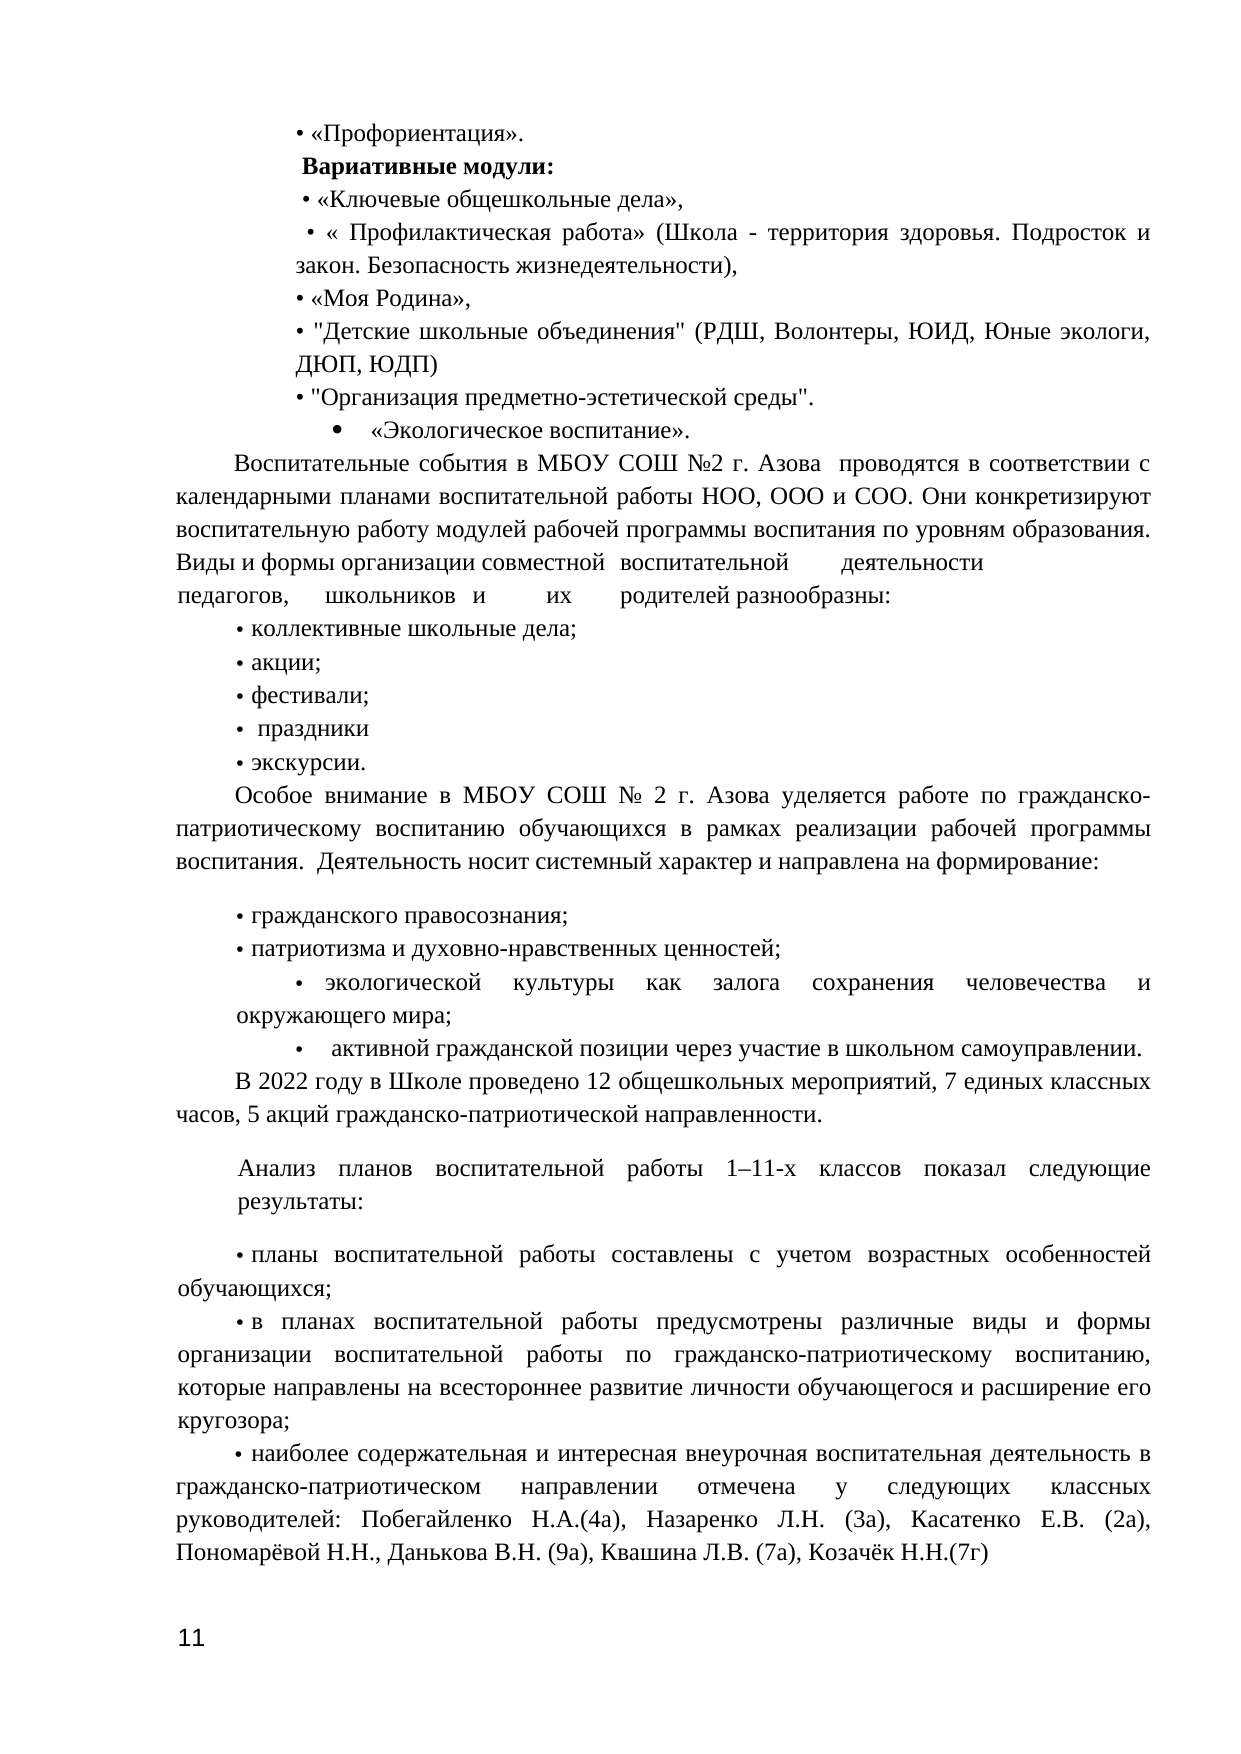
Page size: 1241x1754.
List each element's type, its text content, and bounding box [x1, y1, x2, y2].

list «Экологическое воспитание». [333, 415, 1152, 444]
list активной гражданской позиции через участие в школьном самоуправлении. [236, 1033, 1152, 1062]
text Воспитательные события в МБОУ СОШ №2 г. Азова проводятся в соответствии с календарными планами воспитательной работы НОО, ООО и СОО. Они конкретизируют воспитательную работу модулей рабочей программы воспитания по уровням образования. Виды и формы организации совместной воспитательной деятельности педагогов, школьников и их родителей разнообразны: [176, 448, 1152, 609]
list фестивали; [177, 680, 1152, 709]
list наиболее содержательная и интересная внеурочная воспитательная деятельность в гражданско-патриотическом направлении отмечена у следующих классных руководителей: Побегайленко Н.А.(4а), Назаренко Л.Н. (3а), Касатенко Е.В. (2а), Пономарёвой Н.Н., Данькова В.Н. (9а), Квашина Л.В. (7а), Козачёк Н.Н.(7г) [176, 1438, 1152, 1566]
text Особое внимание в МБОУ СОШ № 2 г. Азова уделяется работе по гражданско-патриотическому воспитанию обучающихся в рамках реализации рабочей программы воспитания. Деятельность носит системный характер и направлена на формирование: [176, 780, 1152, 875]
text Анализ планов воспитательной работы 1–11-х классов показал следующие результаты: [237, 1153, 1152, 1214]
list планы воспитательной работы составлены с учетом возрастных особенностей обучающихся; [177, 1239, 1152, 1301]
text • «Профориентация». [295, 118, 1152, 147]
text В 2022 году в Школе проведено 12 общешкольных мероприятий, 7 единых классных часов, 5 акций гражданско-патриотической направленности. [176, 1066, 1152, 1128]
list экологической культуры как залога сохранения человечества и окружающего мира; [236, 967, 1152, 1028]
list акции; [177, 647, 1152, 676]
text • «Ключевые общешкольные дела», [295, 184, 1152, 213]
text • « Профилактическая работа» (Школа - территория здоровья. Подросток и закон. Безопасность жизнедеятельности), [295, 217, 1152, 279]
list патриотизма и духовно-нравственных ценностей; [177, 933, 1152, 962]
list в планах воспитательной работы предусмотрены различные виды и формы организации воспитательной работы по гражданско-патриотическому воспитанию, которые направлены на всестороннее развитие личности обучающегося и расширение его кругозора; [177, 1306, 1152, 1434]
list гражданского правосознания; [177, 900, 1152, 929]
list праздники [177, 713, 1152, 742]
list коллективные школьные дела; [177, 613, 1152, 642]
text Вариативные модули: [295, 151, 1152, 180]
text • "Детские школьные объединения" (РДШ, Волонтеры, ЮИД, Юные экологи, ДЮП, ЮДП) [295, 316, 1152, 378]
text • "Организация предметно-эстетической среды". [295, 382, 1152, 411]
list экскурсии. [177, 747, 1152, 776]
text • «Моя Родина», [295, 283, 1152, 312]
